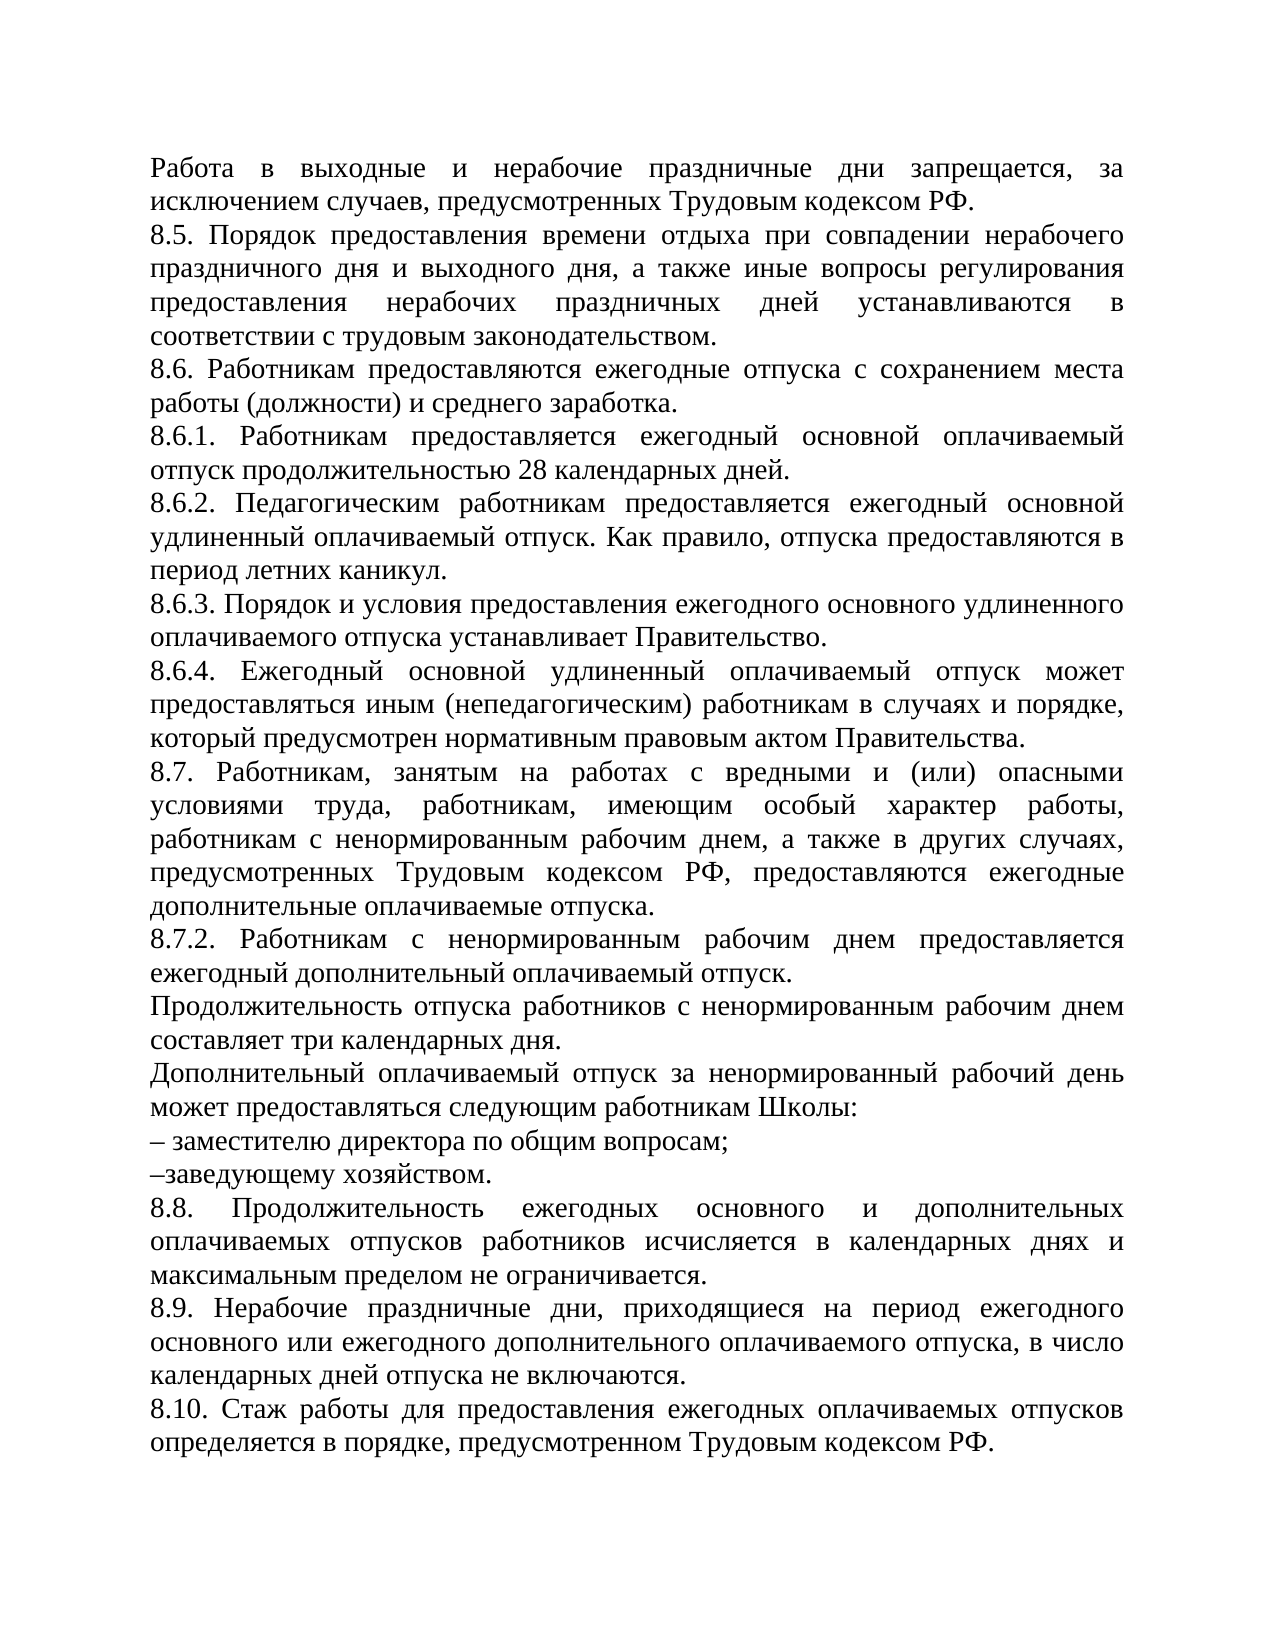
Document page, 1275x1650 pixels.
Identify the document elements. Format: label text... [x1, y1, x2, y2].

text 8.7.2. Работникам с ненормированным рабочим днем предоставляется ежегодный дополнительный оплачиваемый отпуск. [150, 921, 1125, 988]
text Работа в выходные и нерабочие праздничные дни запрещается, за исключением случаев, предусмотренных Трудовым кодексом РФ. [150, 150, 1125, 217]
text –заведующему хозяйством. [150, 1156, 1125, 1190]
text 8.6.1. Работникам предоставляется ежегодный основной оплачиваемый отпуск продолжительностью 28 календарных дней. [150, 418, 1125, 485]
text 8.8. Продолжительность ежегодных основного и дополнительных оплачиваемых отпусков работников исчисляется в календарных днях и максимальным пределом не ограничивается. [150, 1190, 1125, 1290]
text Продолжительность отпуска работников с ненормированным рабочим днем составляет три календарных дня. [150, 988, 1125, 1056]
text 8.6. Работникам предоставляются ежегодные отпуска с сохранением места работы (должности) и среднего заработка. [150, 351, 1125, 418]
text 8.6.2. Педагогическим работникам предоставляется ежегодный основной удлиненный оплачиваемый отпуск. Как правило, отпуска предоставляются в период летних каникул. [150, 485, 1125, 586]
text 8.9. Нерабочие праздничные дни, приходящиеся на период ежегодного основного или ежегодного дополнительного оплачиваемого отпуска, в число календарных дней отпуска не включаются. [150, 1290, 1125, 1391]
text 8.10. Стаж работы для предоставления ежегодных оплачиваемых отпусков определяется в порядке, предусмотренном Трудовым кодексом РФ. [150, 1391, 1125, 1458]
text Дополнительный оплачиваемый отпуск за ненормированный рабочий день может предоставляться следующим работникам Школы: [150, 1056, 1125, 1123]
text 8.6.4. Ежегодный основной удлиненный оплачиваемый отпуск может предоставляться иным (непедагогическим) работникам в случаях и порядке, который предусмотрен нормативным правовым актом Правительства. [150, 653, 1125, 754]
text 8.6.3. Порядок и условия предоставления ежегодного основного удлиненного оплачиваемого отпуска устанавливает Правительство. [150, 586, 1125, 653]
text 8.7. Работникам, занятым на работах с вредными и (или) опасными условиями труда, работникам, имеющим особый характер работы, работникам с ненормированным рабочим днем, а также в других случаях, предусмотренных Трудовым кодексом РФ, предоставляются ежегодные дополнительные оплачиваемые отпуска. [150, 754, 1125, 921]
text – заместителю директора по общим вопросам; [150, 1123, 1125, 1156]
text 8.5. Порядок предоставления времени отдыха при совпадении нерабочего праздничного дня и выходного дня, а также иные вопросы регулирования предоставления нерабочих праздничных дней устанавливаются в соответствии с трудовым законодательством. [150, 217, 1125, 351]
